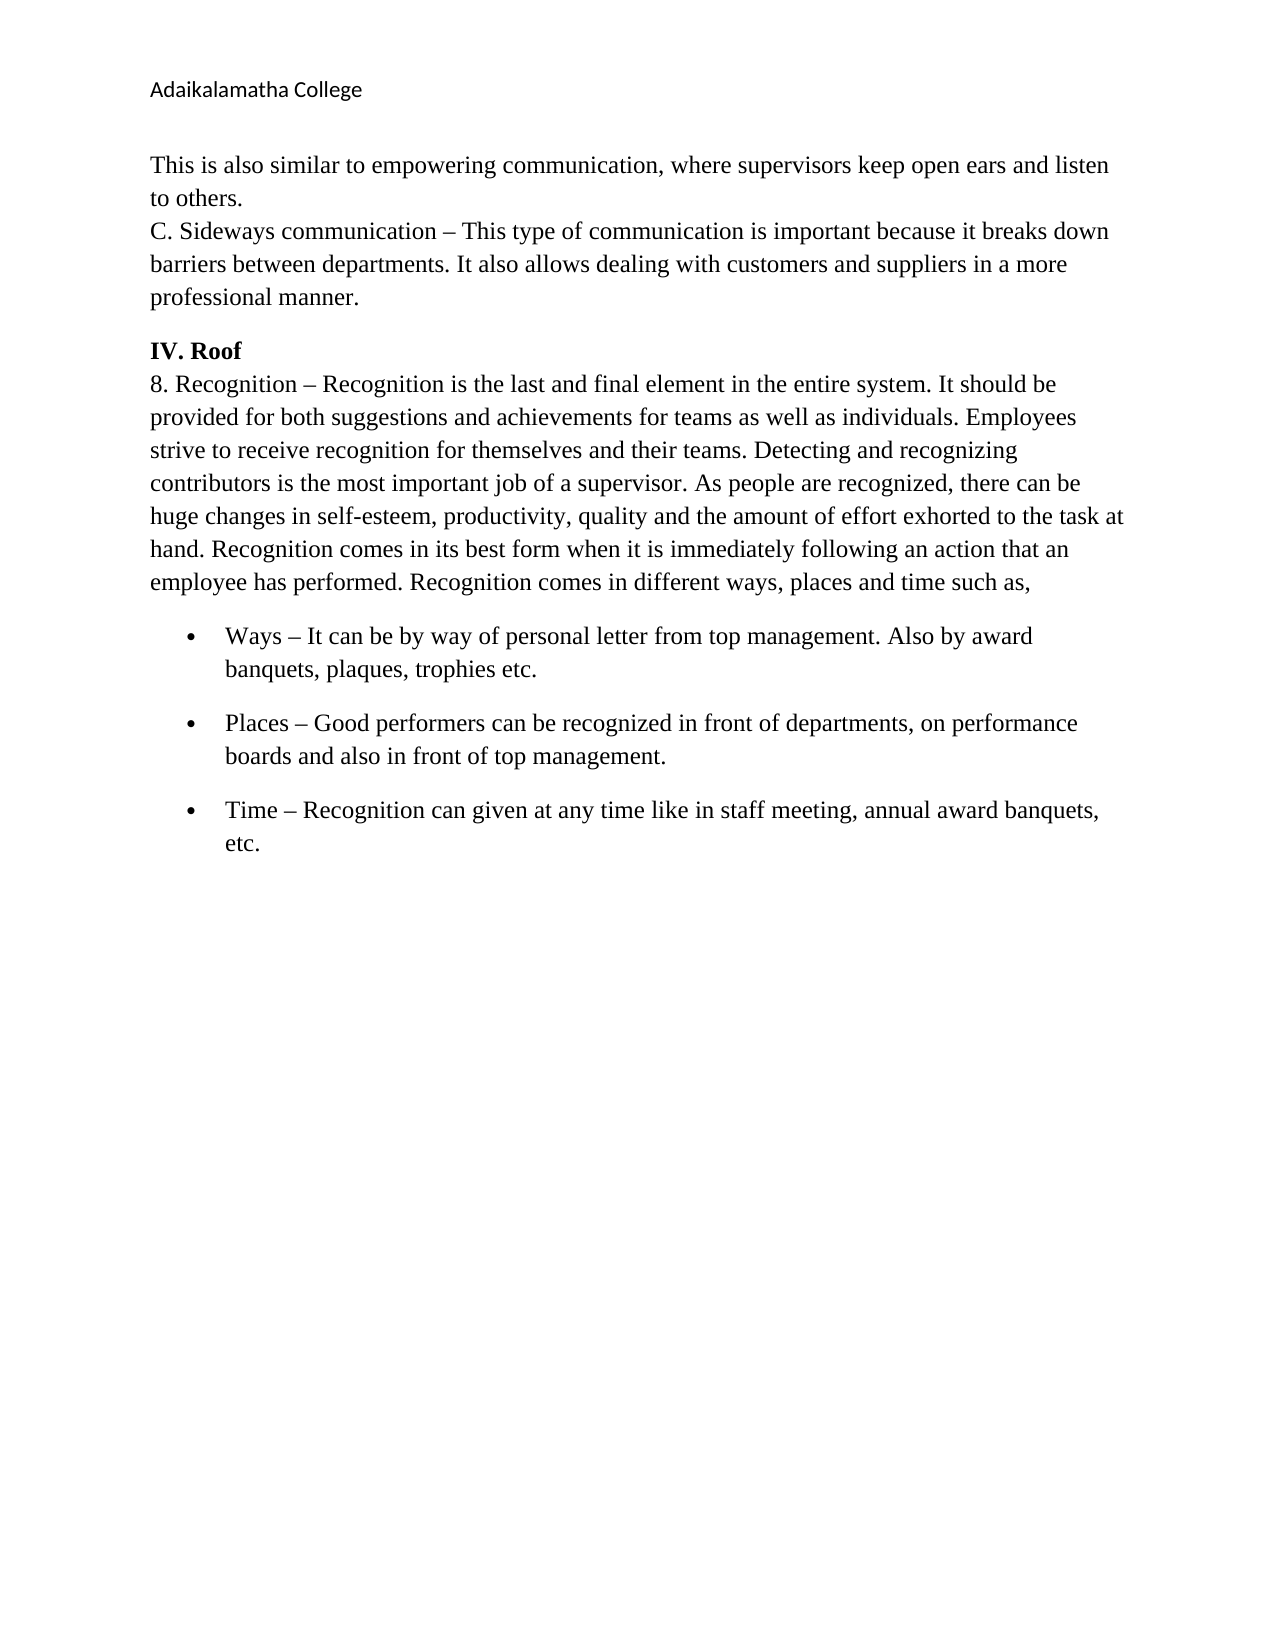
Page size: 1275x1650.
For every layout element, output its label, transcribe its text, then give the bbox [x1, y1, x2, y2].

list Places – Good performers can be recognized in front of departments, on performance boards and also in front of top management. [187, 708, 1125, 769]
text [150, 150, 1125, 311]
list Time – Recognition can given at any time like in staff meeting, annual award banquets, etc. [187, 795, 1125, 856]
text IV. Roof 8. Recognition – Recognition is the last and final element in the entire system. It should be provided for both suggestions and achievements for teams as well as individuals. Employees strive to receive recognition for themselves and their teams. Detecting and recognizing contributors is the most important job of a supervisor. As people are recognized, there can be huge changes in self-esteem, productivity, quality and the amount of effort exhorted to the task at hand. Recognition comes in its best form when it is immediately following an action that an employee has performed. Recognition comes in different ways, places and time such as, [150, 336, 1125, 596]
list Ways – It can be by way of personal letter from top management. Also by award banquets, plaques, trophies etc. [187, 621, 1125, 683]
